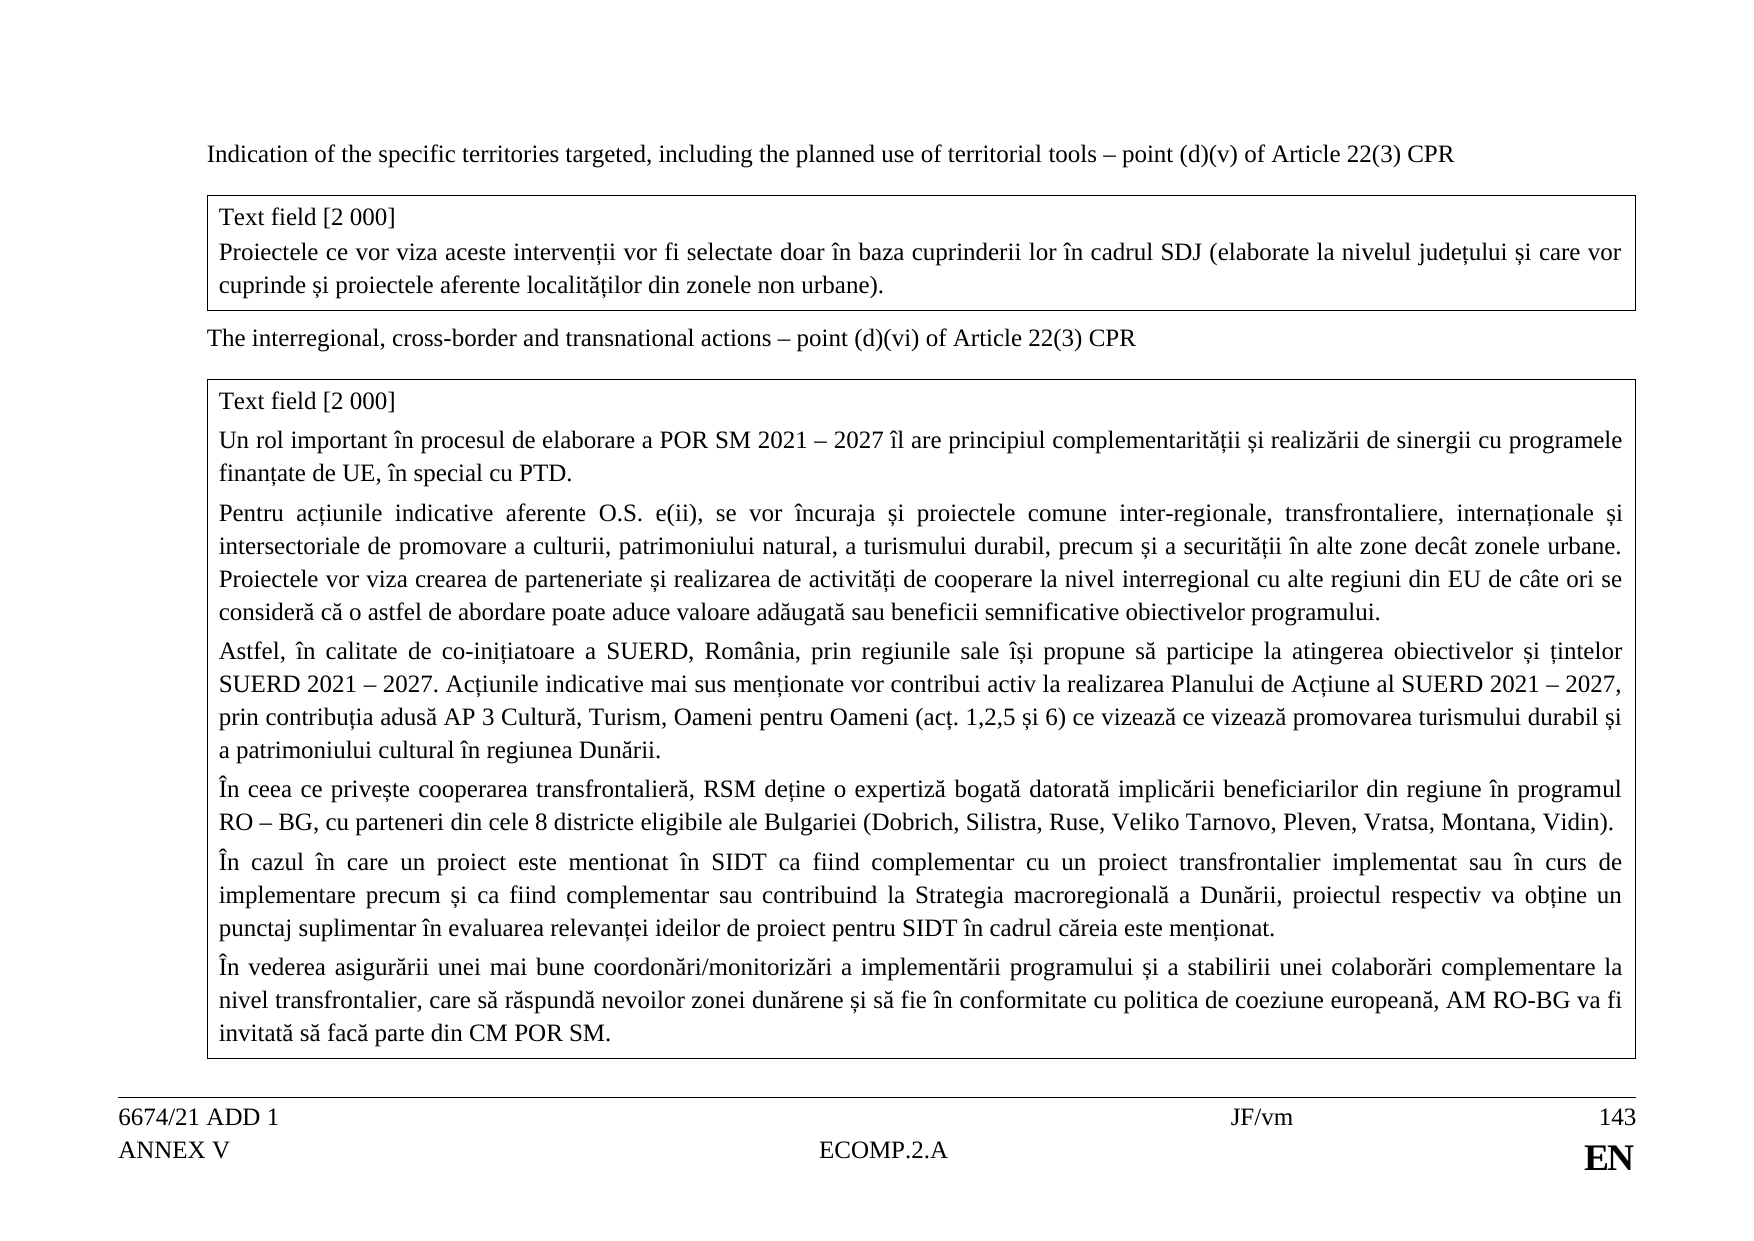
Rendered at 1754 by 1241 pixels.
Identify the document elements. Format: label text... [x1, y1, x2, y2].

table_header Text field [2 000] Proiectele ce vor viza aceste intervenții vor fi selectate doar în baza cuprinderii lor în cadrul SDJ (elaborate la nivelul județului și care vor cuprinde și proiectele aferente localităților din zonele non urbane). [208, 196, 1635, 310]
text Indication of the specific territories targeted, including the planned use of territorial tools – point (d)(v) of Article 22(3) CPR [207, 139, 1636, 168]
text The interregional, cross-border and transnational actions – point (d)(vi) of Article 22(3) CPR [207, 323, 1636, 352]
table_header Text field [2 000] Un rol important în procesul de elaborare a POR SM 2021 – 2027 îl are principiul complementarității și realizării de sinergii cu programele finanțate de UE, în special cu PTD. Pentru acțiunile indicative aferente O.S. e(ii), se vor încuraja și proiectele comune inter-regionale, transfrontaliere, internaționale și intersectoriale de promovare a culturii, patrimoniului natural, a turismului durabil, precum și a securității în alte zone decât zonele urbane. Proiectele vor viza crearea de parteneriate și realizarea de activități de cooperare la nivel interregional cu alte regiuni din EU de câte ori se consideră că o astfel de abordare poate aduce valoare adăugată sau beneficii semnificative obiectivelor programului. Astfel, în calitate de co-inițiatoare a SUERD, România, prin regiunile sale își propune să participe la atingerea obiectivelor și țintelor SUERD 2021 – 2027. Acțiunile indicative mai sus menționate vor contribui activ la realizarea Planului de Acțiune al SUERD 2021 – 2027, prin contribuția adusă AP 3 Cultură, Turism, Oameni pentru Oameni (acț. 1,2,5 și 6) ce vizează ce vizează promovarea turismului durabil și a patrimoniului cultural în regiunea Dunării. În ceea ce privește cooperarea transfrontalieră, RSM deține o expertiză bogată datorată implicării beneficiarilor din regiune în programul RO – BG, cu parteneri din cele 8 districte eligibile ale Bulgariei (Dobrich, Silistra, Ruse, Veliko Tarnovo, Pleven, Vratsa, Montana, Vidin). În cazul în care un proiect este mentionat în SIDT ca fiind complementar cu un proiect transfrontalier implementat sau în curs de implementare precum și ca fiind complementar sau contribuind la Strategia macroregională a Dunării, proiectul respectiv va obține un punctaj suplimentar în evaluarea relevanței ideilor de proiect pentru SIDT în cadrul căreia este menționat. În vederea asigurării unei mai bune coordonări/monitorizări a implementării programului și a stabilirii unei colaborări complementare la nivel transfrontalier, care să răspundă nevoilor zonei dunărene și să fie în conformitate cu politica de coeziune europeană, AM RO-BG va fi invitată să facă parte din CM POR SM. [208, 380, 1635, 1057]
